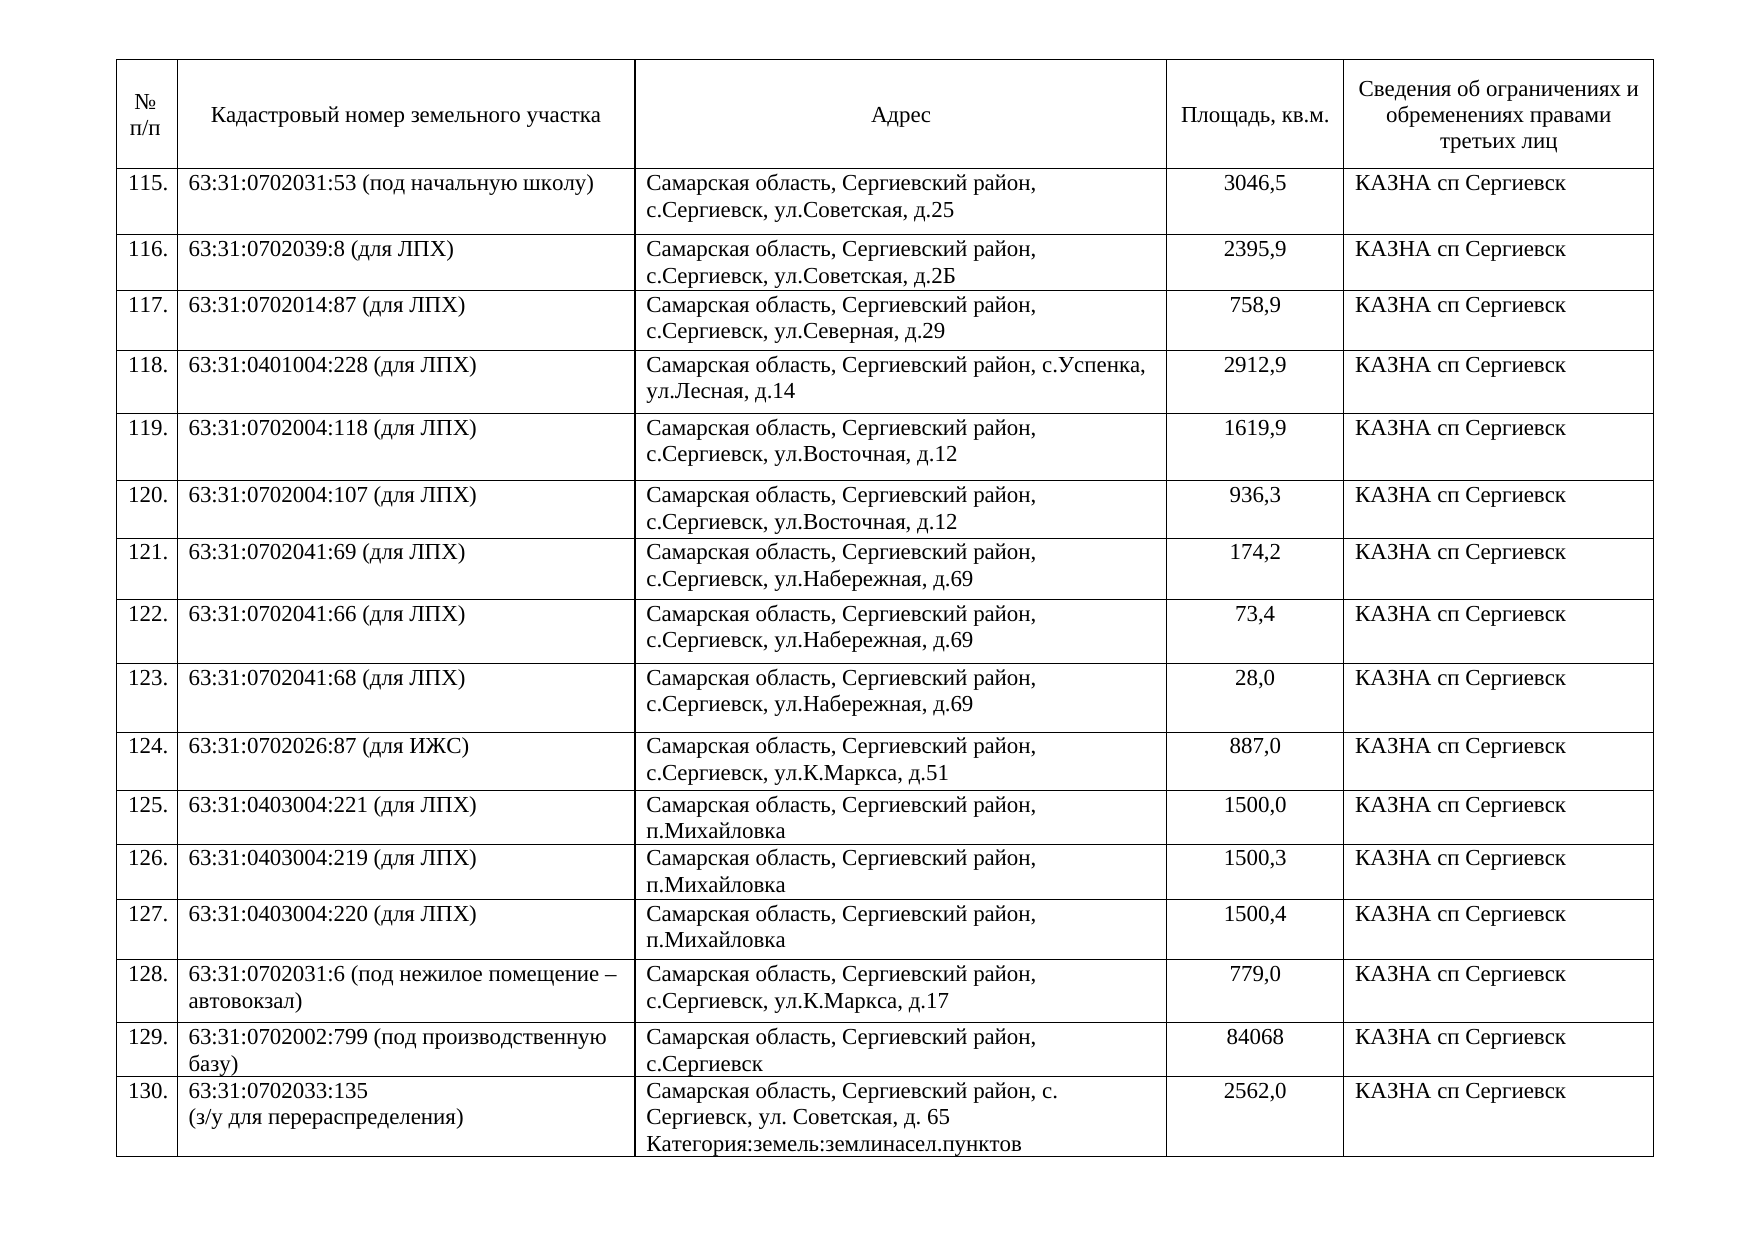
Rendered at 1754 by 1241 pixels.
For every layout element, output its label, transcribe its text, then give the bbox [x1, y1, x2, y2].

table_cell [117, 414, 177, 480]
table_cell Самарская область, Сергиевский район, п.Михайловка [636, 791, 1166, 843]
table_cell КАЗНА сп Сергиевск [1344, 414, 1653, 480]
table_cell 63:31:0403004:219 (для ЛПХ) [178, 845, 634, 899]
table_cell Самарская область, Сергиевский район, с.Сергиевск, ул.К.Маркса, д.17 [636, 960, 1166, 1022]
table_cell КАЗНА сп Сергиевск [1344, 291, 1653, 350]
table_cell 63:31:0702031:53 (под начальную школу) [178, 169, 634, 234]
table_cell 63:31:0401004:228 (для ЛПХ) [178, 351, 634, 413]
table_cell Самарская область, Сергиевский район, п.Михайловка [636, 900, 1166, 959]
table_cell 2562,0 [1167, 1077, 1343, 1156]
table_cell 63:31:0702014:87 (для ЛПХ) [178, 291, 634, 350]
table_cell КАЗНА сп Сергиевск [1344, 664, 1653, 732]
table_cell Самарская область, Сергиевский район, с.Сергиевск, ул.Советская, д.2Б [636, 235, 1166, 290]
table_cell КАЗНА сп Сергиевск [1344, 1023, 1653, 1076]
table_cell КАЗНА сп Сергиевск [1344, 169, 1653, 234]
table_cell 2912,9 [1167, 351, 1343, 413]
table_cell 84068 [1167, 1023, 1343, 1076]
table_cell [117, 960, 177, 1022]
table_cell 1619,9 [1167, 414, 1343, 480]
table_cell 63:31:0702002:799 (под производственную базу) [178, 1023, 634, 1076]
table_cell 779,0 [1167, 960, 1343, 1022]
table_cell 887,0 [1167, 733, 1343, 790]
table_cell [117, 664, 177, 732]
table_cell [117, 539, 177, 599]
table_cell [117, 1077, 177, 1156]
table_cell 1500,0 [1167, 791, 1343, 843]
table_cell 63:31:0702004:118 (для ЛПХ) [178, 414, 634, 480]
table_cell [117, 1023, 177, 1076]
table_cell 63:31:0702033:135 (з/у для перераспределения) [178, 1077, 634, 1156]
table_cell 63:31:0403004:220 (для ЛПХ) [178, 900, 634, 959]
table_cell 28,0 [1167, 664, 1343, 732]
table_cell 758,9 [1167, 291, 1343, 350]
table_cell 63:31:0702041:69 (для ЛПХ) [178, 539, 634, 599]
table_cell [117, 845, 177, 899]
table_cell 3046,5 [1167, 169, 1343, 234]
table_cell КАЗНА сп Сергиевск [1344, 791, 1653, 843]
table_cell 1500,3 [1167, 845, 1343, 899]
table_header Кадастровый номер земельного участка [178, 60, 634, 168]
table_cell 63:31:0702031:6 (под нежилое помещение – автовокзал) [178, 960, 634, 1022]
table_cell КАЗНА сп Сергиевск [1344, 1077, 1653, 1156]
table_cell 73,4 [1167, 600, 1343, 663]
table_cell [117, 235, 177, 290]
table_header Площадь, кв.м. [1167, 60, 1343, 168]
table_cell [117, 791, 177, 843]
table_cell Самарская область, Сергиевский район, с.Сергиевск, ул.Восточная, д.12 [636, 414, 1166, 480]
table_cell [117, 169, 177, 234]
table_cell 936,3 [1167, 481, 1343, 537]
table_cell [117, 733, 177, 790]
table_cell 63:31:0702026:87 (для ИЖС) [178, 733, 634, 790]
table_cell КАЗНА сп Сергиевск [1344, 845, 1653, 899]
table_cell КАЗНА сп Сергиевск [1344, 600, 1653, 663]
table_cell 63:31:0702004:107 (для ЛПХ) [178, 481, 634, 537]
table_header Адрес [636, 60, 1166, 168]
table_cell Самарская область, Сергиевский район, с.Сергиевск, ул.Восточная, д.12 [636, 481, 1166, 537]
table_cell 63:31:0702041:66 (для ЛПХ) [178, 600, 634, 663]
table_cell [117, 291, 177, 350]
table_cell 63:31:0403004:221 (для ЛПХ) [178, 791, 634, 843]
table_cell 1500,4 [1167, 900, 1343, 959]
table_cell КАЗНА сп Сергиевск [1344, 351, 1653, 413]
table_cell 63:31:0702039:8 (для ЛПХ) [178, 235, 634, 290]
table_cell КАЗНА сп Сергиевск [1344, 539, 1653, 599]
table_cell КАЗНА сп Сергиевск [1344, 900, 1653, 959]
table_cell Самарская область, Сергиевский район, с. Сергиевск, ул. Советская, д. 65 Категория:земель:землинасел.пунктов [636, 1077, 1166, 1156]
table_cell 63:31:0702041:68 (для ЛПХ) [178, 664, 634, 732]
table_cell [117, 600, 177, 663]
table_cell КАЗНА сп Сергиевск [1344, 235, 1653, 290]
table_cell 174,2 [1167, 539, 1343, 599]
table_cell Самарская область, Сергиевский район, с.Сергиевск, ул.Набережная, д.69 [636, 539, 1166, 599]
table_cell Самарская область, Сергиевский район, с.Сергиевск [636, 1023, 1166, 1076]
table_cell Самарская область, Сергиевский район, с.Успенка, ул.Лесная, д.14 [636, 351, 1166, 413]
table_header Сведения об ограничениях и обременениях правами третьих лиц [1344, 60, 1653, 168]
table_cell [117, 900, 177, 959]
table_cell 2395,9 [1167, 235, 1343, 290]
table_cell Самарская область, Сергиевский район, с.Сергиевск, ул.Северная, д.29 [636, 291, 1166, 350]
table_cell Самарская область, Сергиевский район, с.Сергиевск, ул.Набережная, д.69 [636, 600, 1166, 663]
table_cell КАЗНА сп Сергиевск [1344, 481, 1653, 537]
table_cell КАЗНА сп Сергиевск [1344, 960, 1653, 1022]
table_cell КАЗНА сп Сергиевск [1344, 733, 1653, 790]
table_cell Самарская область, Сергиевский район, с.Сергиевск, ул.К.Маркса, д.51 [636, 733, 1166, 790]
table_cell Самарская область, Сергиевский район, п.Михайловка [636, 845, 1166, 899]
table_cell Самарская область, Сергиевский район, с.Сергиевск, ул.Набережная, д.69 [636, 664, 1166, 732]
table_cell Самарская область, Сергиевский район, с.Сергиевск, ул.Советская, д.25 [636, 169, 1166, 234]
table_cell [117, 481, 177, 537]
table_cell [117, 351, 177, 413]
table_header № п/п [117, 60, 177, 168]
